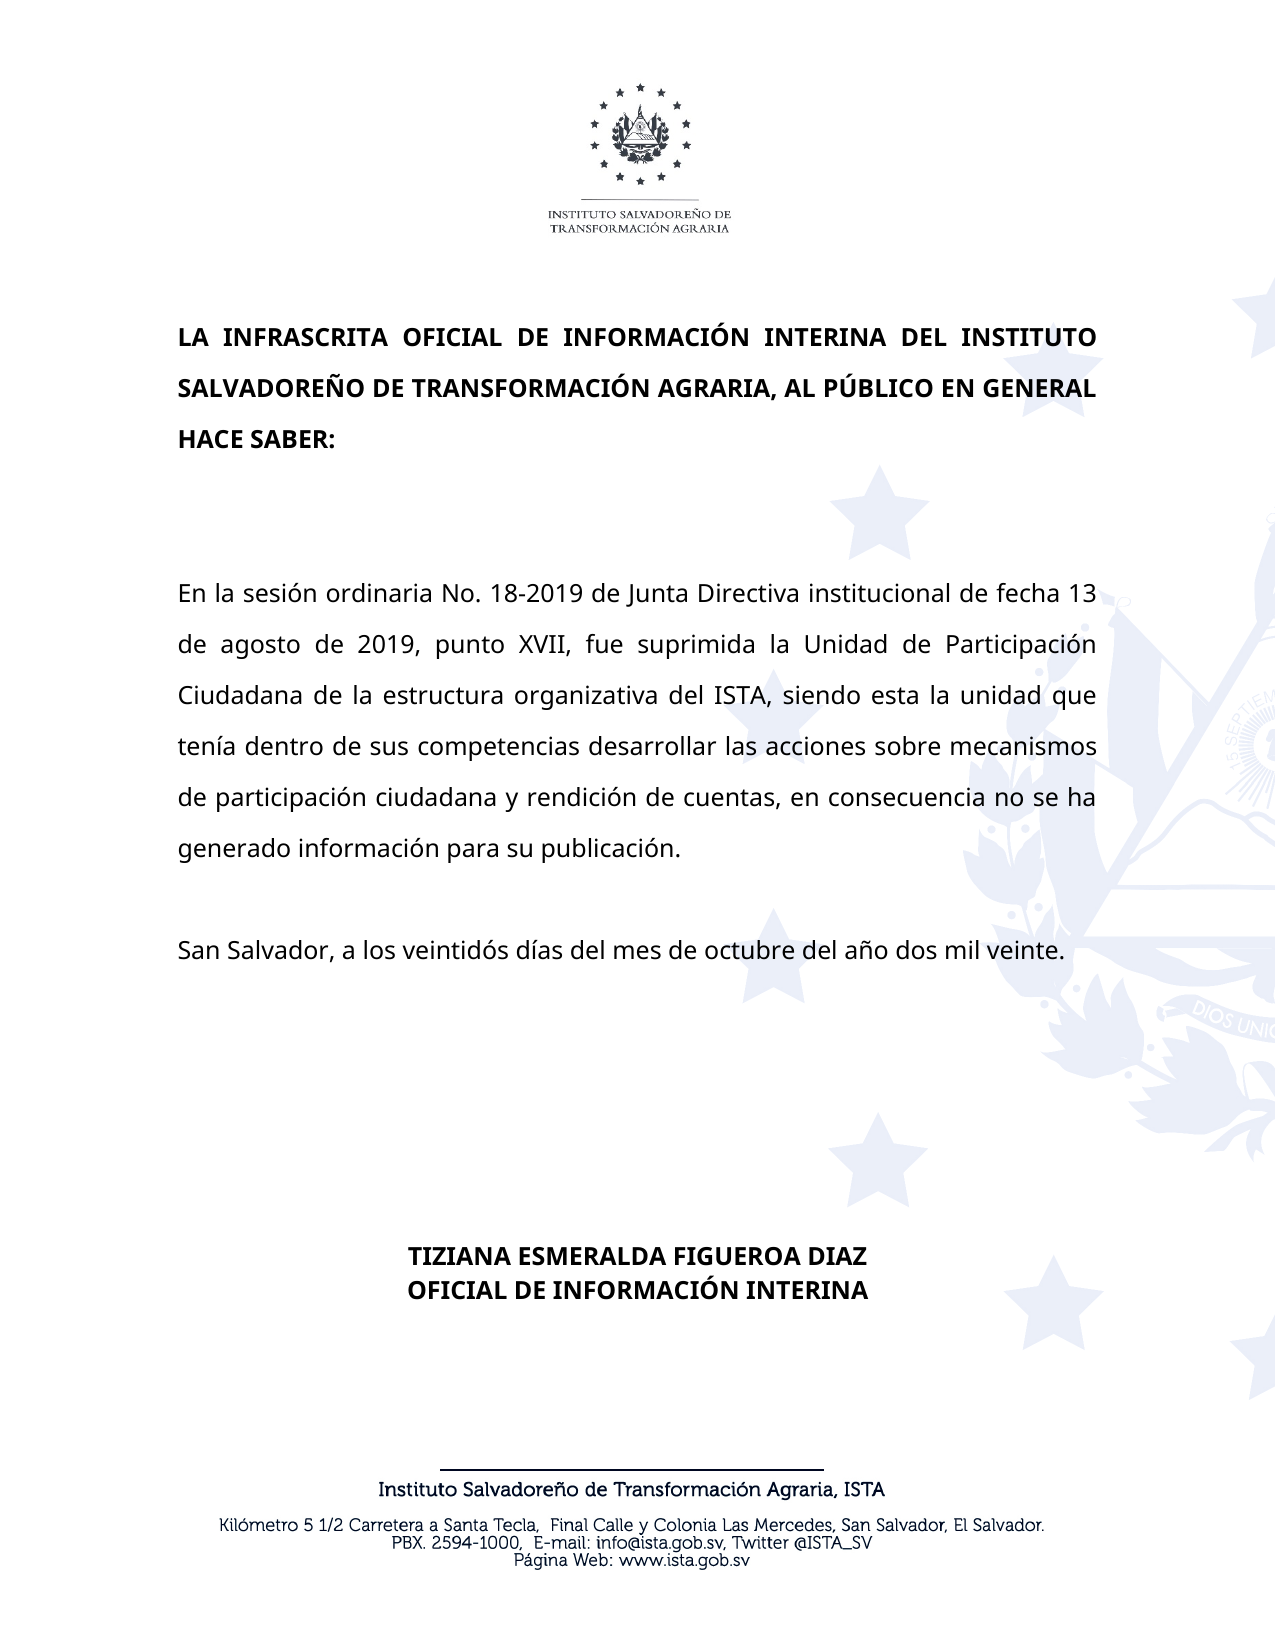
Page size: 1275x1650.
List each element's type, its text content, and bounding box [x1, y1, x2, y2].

text San Salvador, a los veintidós días del mes de octubre del año dos mil veinte. [177, 933, 1098, 967]
text En la sesión ordinaria No. 18-2019 de Junta Directiva institucional de fecha 13 de agosto de 2019, punto XVII, fue suprimida la Unidad de Participación Ciudadana de la estructura organizativa del ISTA, siendo esta la unidad que tenía dentro de sus competencias desarrollar las acciones sobre mecanismos de participación ciudadana y rendición de cuentas, en consecuencia no se ha generado información para su publicación. [177, 575, 1098, 864]
text LA INFRASCRITA OFICIAL DE INFORMACIÓN INTERINA DEL INSTITUTO SALVADOREÑO DE TRANSFORMACIÓN AGRARIA, AL PÚBLICO EN GENERAL HACE SABER: [177, 320, 1098, 456]
text OFICIAL DE INFORMACIÓN INTERINA [177, 1273, 1098, 1307]
picture [531, 67, 748, 252]
text TIZIANA ESMERALDA FIGUEROA DIAZ [177, 1239, 1098, 1273]
picture [177, 1448, 1098, 1577]
